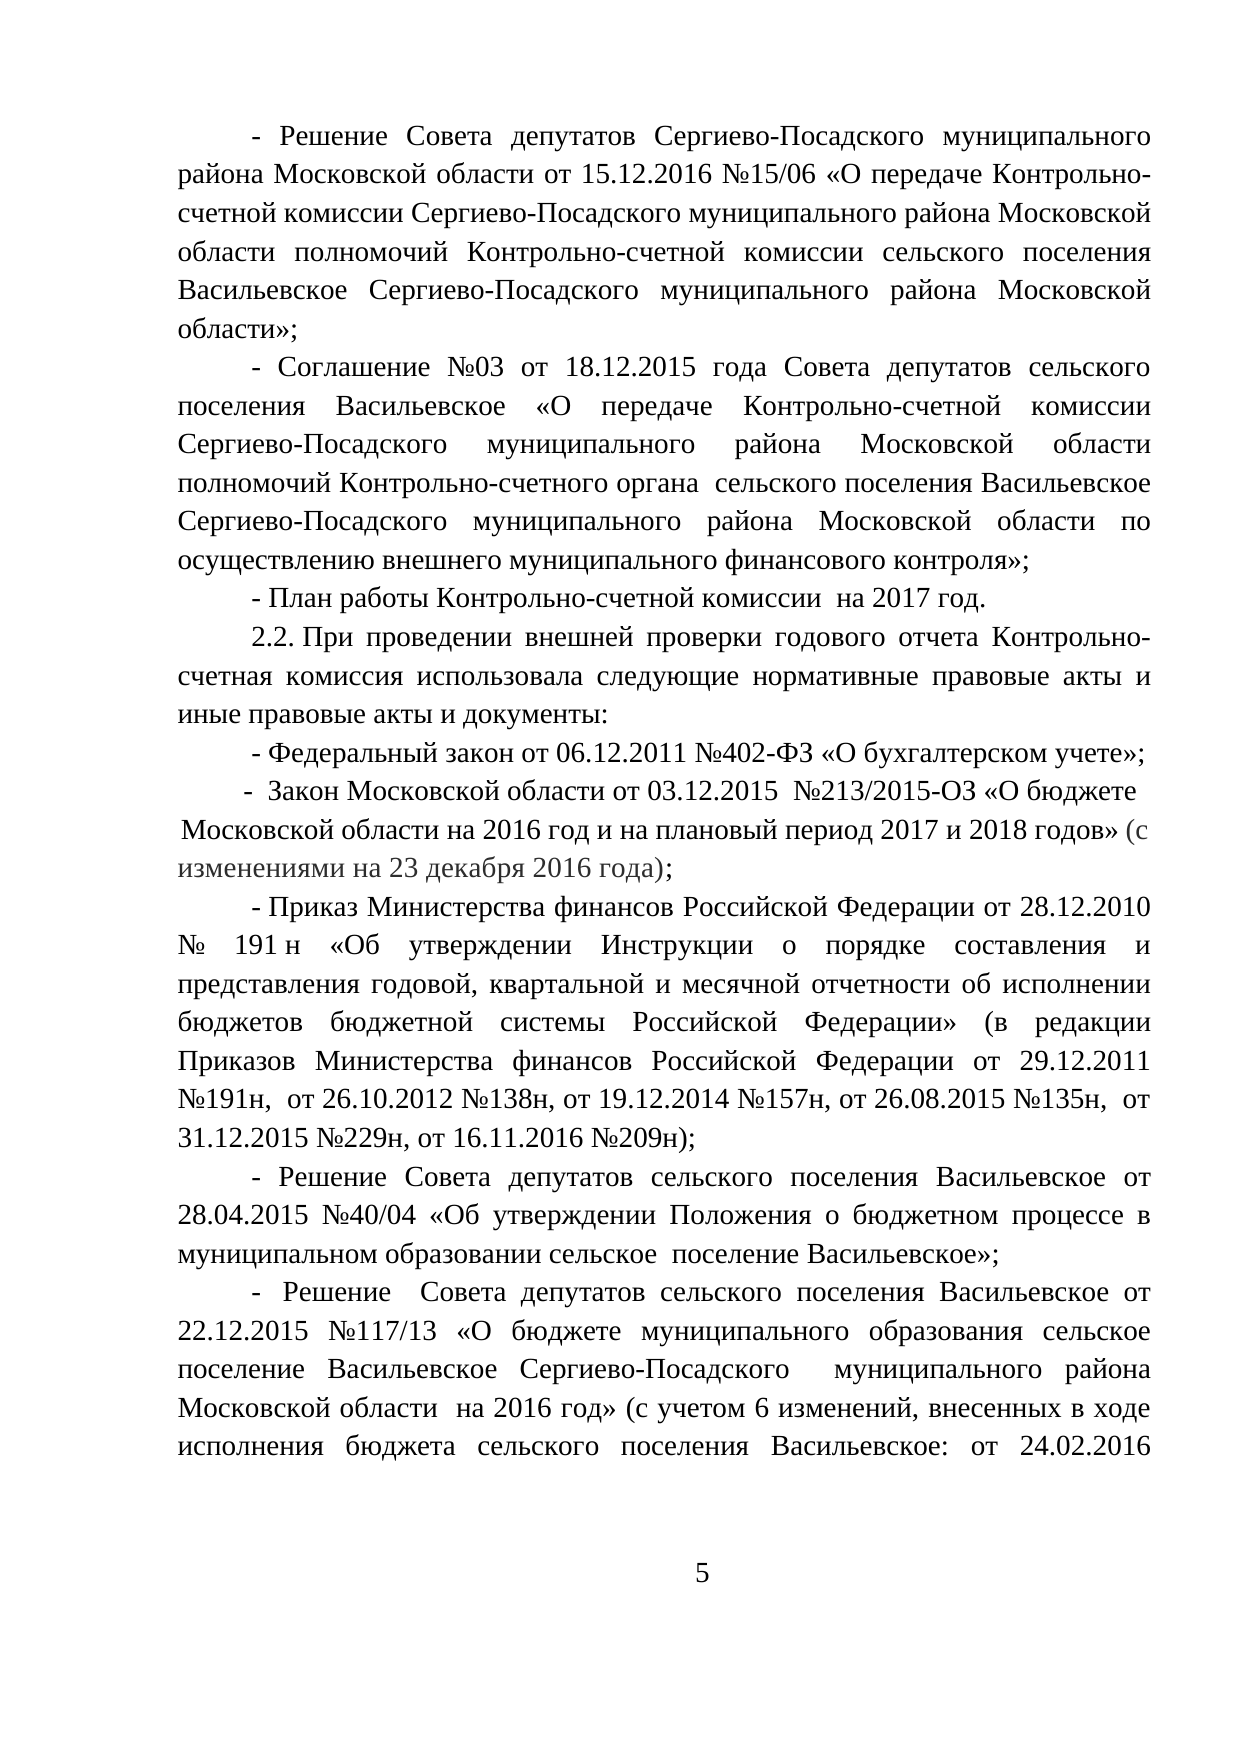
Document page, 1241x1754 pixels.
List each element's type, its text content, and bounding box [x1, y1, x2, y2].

text - Решение Совета депутатов сельского поселения Васильевское от 28.04.2015 №40/04 «Об утверждении Положения о бюджетном процессе в муниципальном образовании сельское поселение Васильевское»; [177, 1159, 1152, 1269]
text - Соглашение №03 от 18.12.2015 года Совета депутатов сельского поселения Васильевское «О передаче Контрольно-счетной комиссии Сергиево-Посадского муниципального района Московской области полномочий Контрольно-счетного органа сельского поселения Васильевское Сергиево-Посадского муниципального района Московской области по осуществлению внешнего муниципального финансового контроля»; [177, 349, 1152, 576]
text изменениями на 23 декабря 2016 года); [177, 850, 1152, 884]
text - Закон Московской области от 03.12.2015 №213/2015-ОЗ «О бюджете Московской области на 2016 год и на плановый период 2017 и 2018 годов» (с [177, 773, 1152, 845]
text - Решение Совета депутатов Сергиево-Посадского муниципального района Московской области от 15.12.2016 №15/06 «О передаче Контрольно-счетной комиссии Сергиево-Посадского муниципального района Московской области полномочий Контрольно-счетной комиссии сельского поселения Васильевское Сергиево-Посадского муниципального района Московской области»; [177, 118, 1152, 344]
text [177, 1274, 1152, 1462]
text 2.2. При проведении внешней проверки годового отчета Контрольно-счетная комиссия использовала следующие нормативные правовые акты и иные правовые акты и документы: [177, 619, 1152, 730]
text - План работы Контрольно-счетной комиссии на 2017 год. [177, 581, 1152, 614]
text - Приказ Министерства финансов Российской Федерации от 28.12.2010 № 191 н «Об утверждении Инструкции о порядке составления и представления годовой, квартальной и месячной отчетности об исполнении бюджетов бюджетной системы Российской Федерации» (в редакции Приказов Министерства финансов Российской Федерации от 29.12.2011 №191н, от 26.10.2012 №138н, от 19.12.2014 №157н, от 26.08.2015 №135н, от 31.12.2015 №229н, от 16.11.2016 №209н); [177, 889, 1152, 1154]
text - Федеральный закон от 06.12.2011 №402-ФЗ «О бухгалтерском учете»; [177, 735, 1152, 768]
